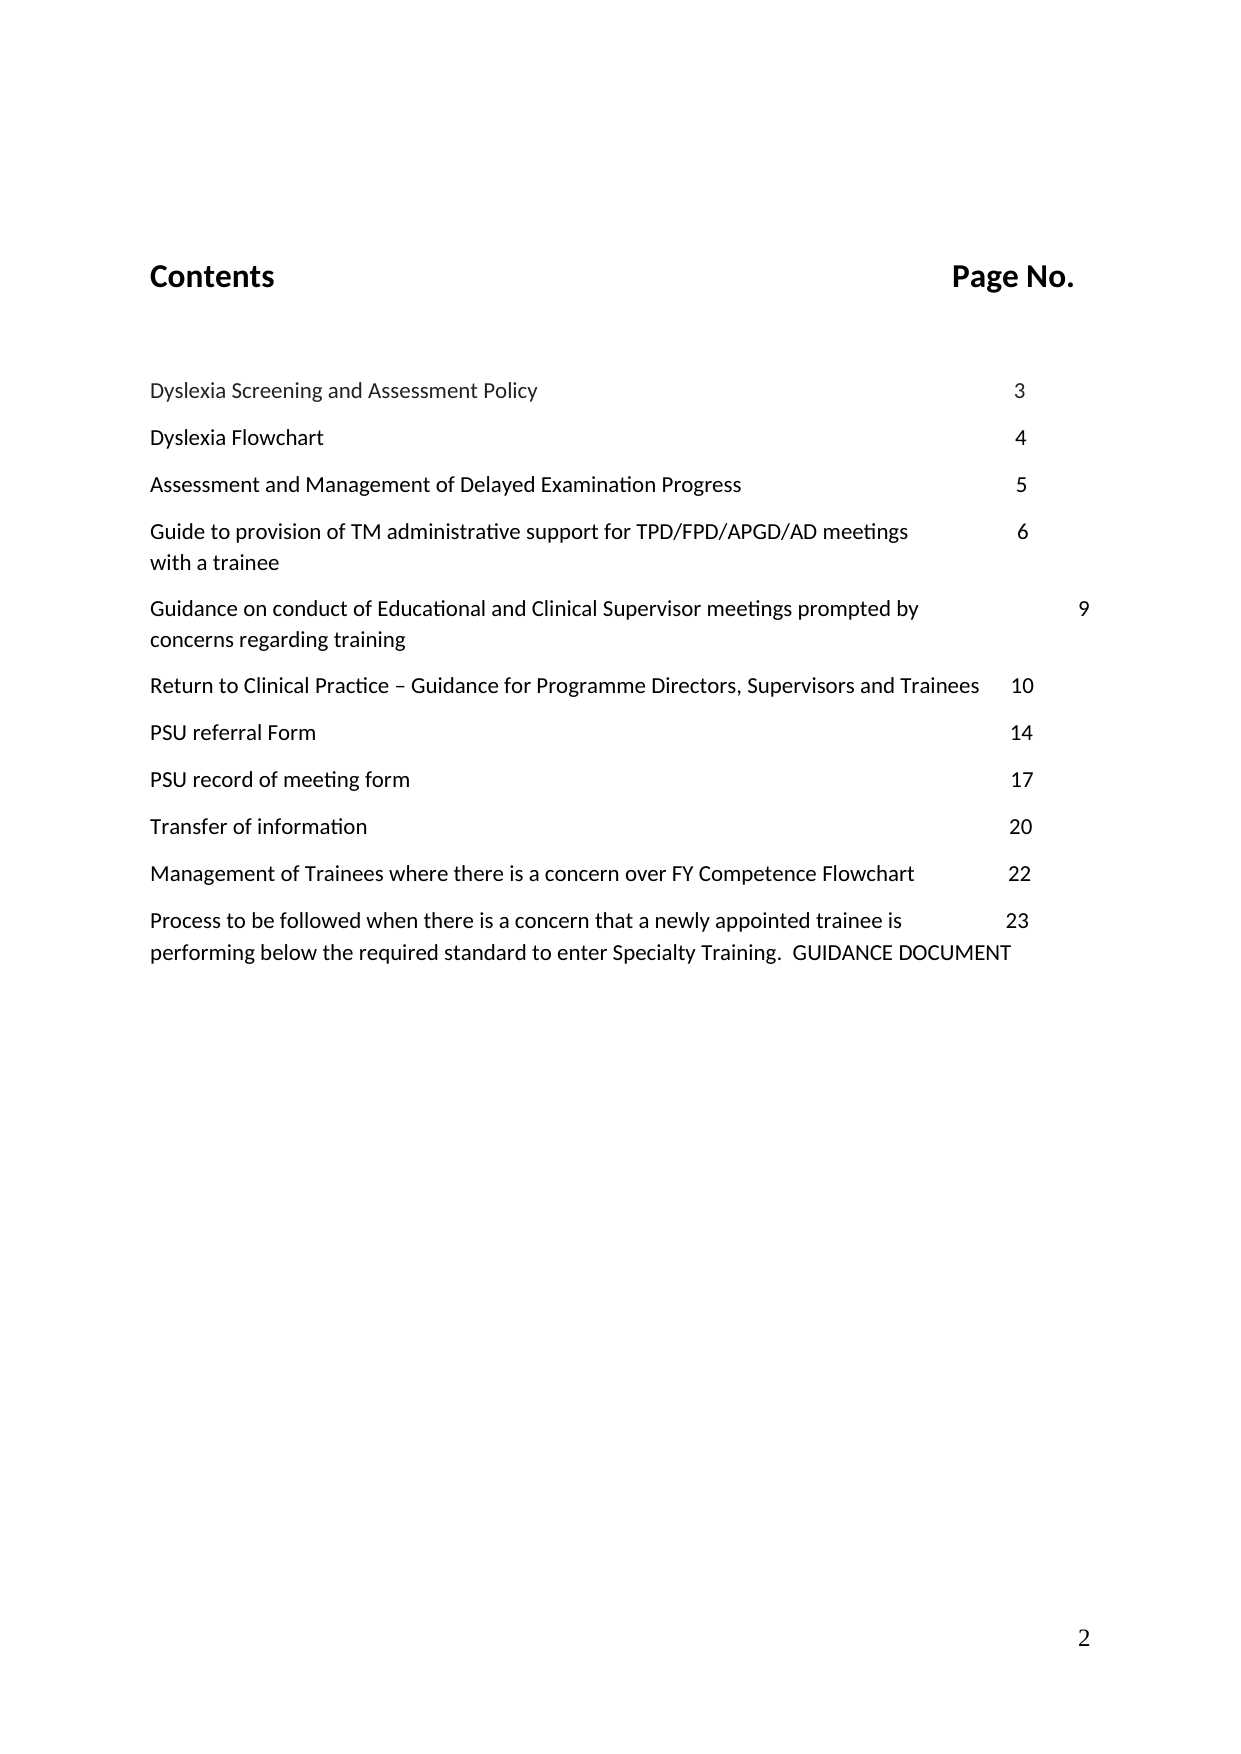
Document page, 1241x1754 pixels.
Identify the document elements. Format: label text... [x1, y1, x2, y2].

text Assessment and Management of Delayed Examination Progress 5 [150, 471, 1090, 499]
text Process to be followed when there is a concern that a newly appointed trainee is 23 performing below the required standard to enter Specialty Training. GUIDANCE DOCUMENT [150, 906, 1090, 966]
text PSU referral Form 14 [150, 718, 1090, 747]
text Management of Trainees where there is a concern over FY Competence Flowchart 22 [150, 859, 1090, 887]
text Guidance on conduct of Educational and Clinical Supervisor meetings prompted by 9 concerns regarding training [150, 594, 1090, 653]
text Transfer of information 20 [150, 812, 1090, 840]
text Dyslexia Screening and Assessment Policy 3 [150, 376, 1090, 404]
text Contents Page No. [150, 211, 1090, 295]
text PSU record of meeting form 17 [150, 765, 1090, 793]
text Return to Clinical Practice – Guidance for Programme Directors, Supervisors and Trainees 10 [150, 672, 1090, 700]
text Guide to provision of TM administrative support for TPD/FPD/APGD/AD meetings 6 with a trainee [150, 517, 1090, 576]
text Dyslexia Flowchart 4 [150, 423, 1090, 451]
